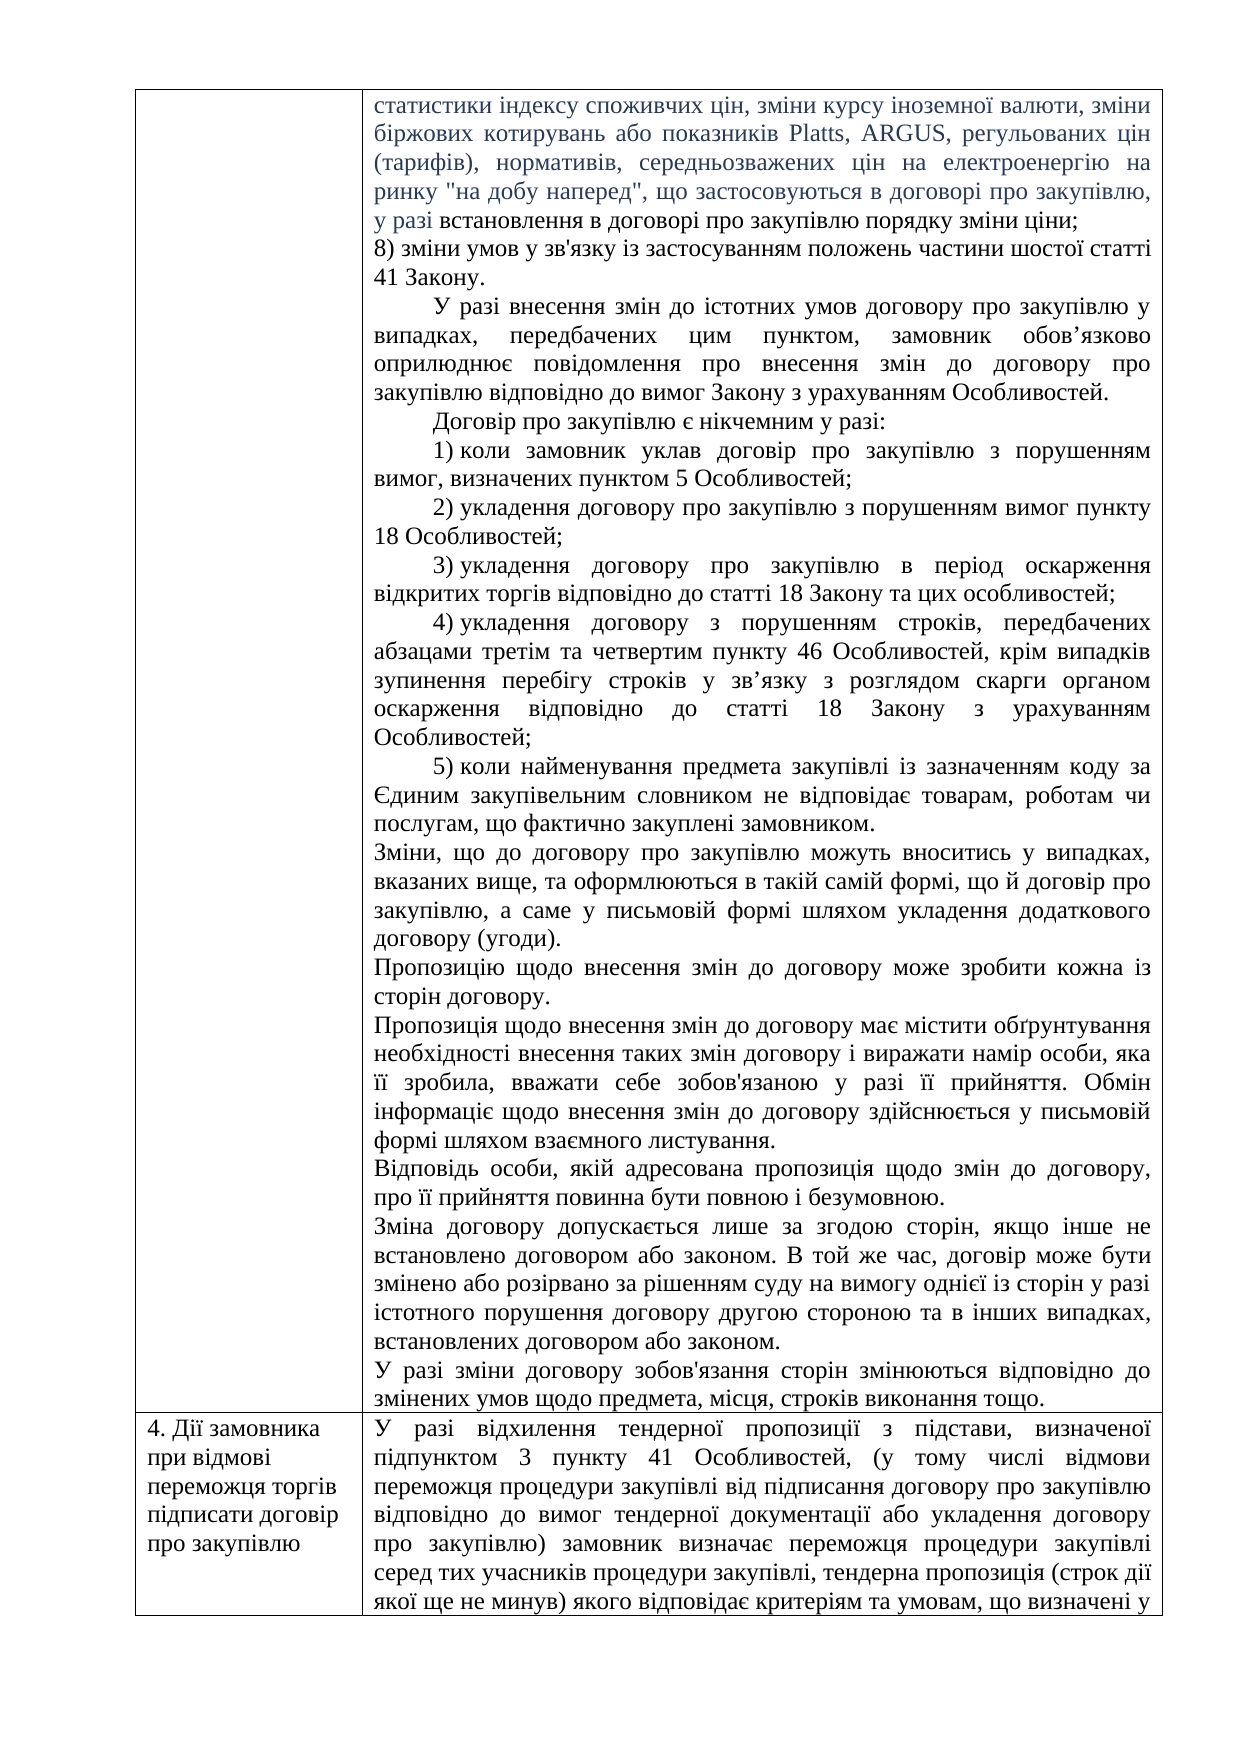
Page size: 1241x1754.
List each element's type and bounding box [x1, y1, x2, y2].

table_cell [136, 1413, 362, 1614]
table_cell [136, 90, 362, 1412]
table_cell [363, 90, 1162, 1412]
table_cell [363, 1413, 1162, 1614]
